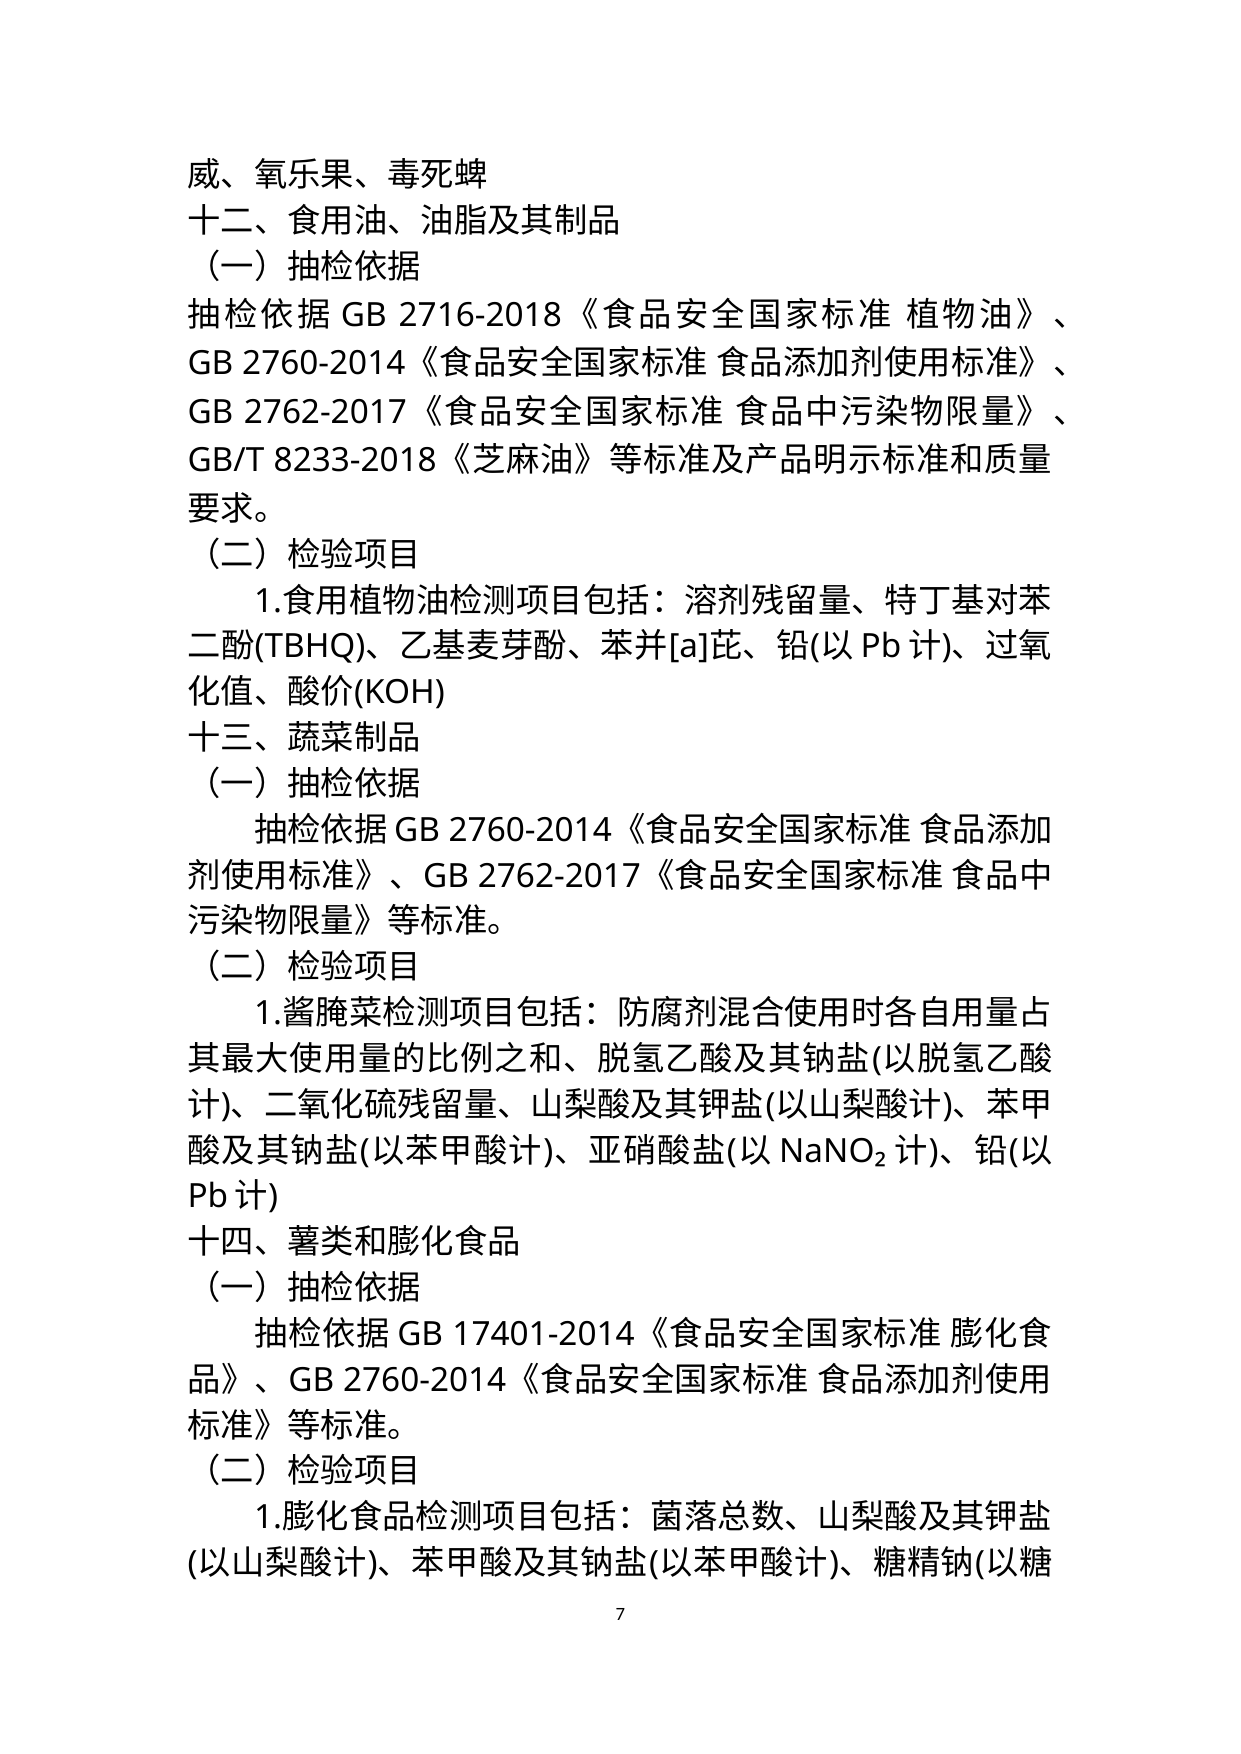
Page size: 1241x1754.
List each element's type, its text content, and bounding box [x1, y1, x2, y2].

text 抽检依据GB 17401-2014《食品安全国家标准 膨化食品》、GB 2760-2014《食品安全国家标准 食品添加剂使用标准》等标准。 [187, 1309, 1053, 1446]
text （二）检验项目 [187, 529, 1053, 575]
text 十三、蔬菜制品 [187, 713, 1053, 759]
text 抽检依据GB 2760-2014《食品安全国家标准 食品添加剂使用标准》、GB 2762-2017《食品安全国家标准 食品中污染物限量》等标准。 [187, 804, 1053, 942]
text （二）检验项目 [187, 1446, 1053, 1492]
text （一）抽检依据 [187, 759, 1053, 804]
text 抽检依据GB 2716-2018《食品安全国家标准 植物油》、GB 2760-2014《食品安全国家标准 食品添加剂使用标准》、GB 2762-2017《食品安全国家标准 食品中污染物限量》、GB/T 8233-2018《芝麻油》等标准及产品明示标准和质量要求。 [187, 287, 1053, 529]
text （一）抽检依据 [187, 242, 1053, 287]
text （二）检验项目 [187, 942, 1053, 988]
text 十四、薯类和膨化食品 [187, 1217, 1053, 1263]
text 1.食用植物油检测项目包括：溶剂残留量、特丁基对苯二酚(TBHQ)、乙基麦芽酚、苯并[a]芘、铅(以Pb计)、过氧化值、酸价(KOH) [187, 575, 1053, 713]
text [187, 150, 1053, 196]
text 十二、食用油、油脂及其制品 [187, 196, 1053, 242]
text （一）抽检依据 [187, 1263, 1053, 1309]
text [187, 1492, 1053, 1584]
text 1.酱腌菜检测项目包括：防腐剂混合使用时各自用量占其最大使用量的比例之和、脱氢乙酸及其钠盐(以脱氢乙酸计)、二氧化硫残留量、山梨酸及其钾盐(以山梨酸计)、苯甲酸及其钠盐(以苯甲酸计)、亚硝酸盐(以NaNO₂计)、铅(以Pb计) [187, 988, 1053, 1217]
